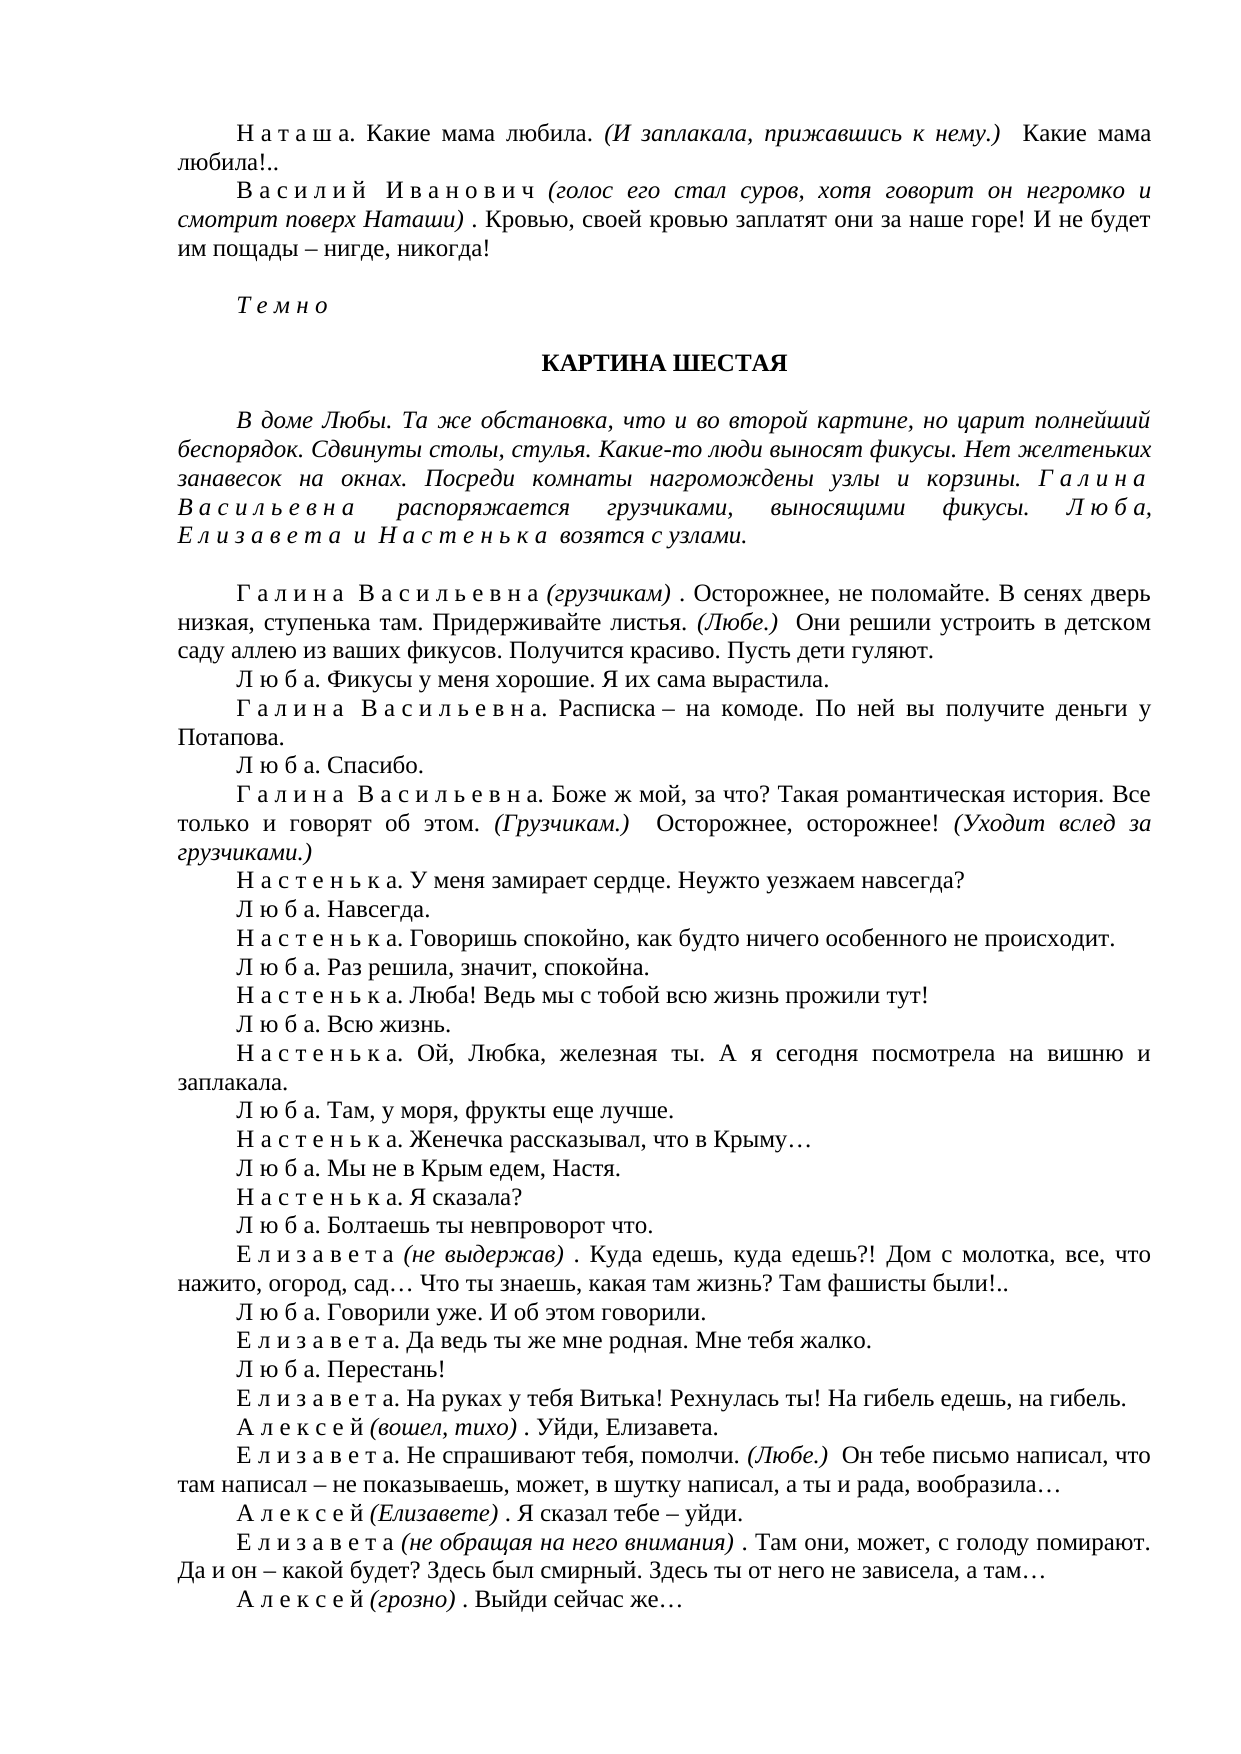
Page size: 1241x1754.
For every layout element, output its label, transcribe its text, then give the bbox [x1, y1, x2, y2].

text Г а л и н а В а с и л ь е в н а. Боже ж мой, за что? Такая романтическая история. Все только и говорят об этом. (Грузчикам.) Осторожнее, осторожнее! (Уходит вслед за грузчиками.) [177, 779, 1152, 866]
text А л е к с е й (вошел, тихо) . Уйди, Елизавета. [177, 1412, 1152, 1441]
text Н а с т е н ь к а. У меня замирает сердце. Неужто уезжаем навсегда? [177, 866, 1152, 894]
text Н а с т е н ь к а. Ой, Любка, железная ты. А я сегодня посмотрела на вишню и заплакала. [177, 1038, 1152, 1096]
text А л е к с е й (грозно) . Выйди сейчас же… [177, 1584, 1152, 1613]
text Н а с т е н ь к а. Я сказала? [177, 1182, 1152, 1211]
subtitle КАРТИНА ШЕСТАЯ [177, 348, 1152, 377]
text Л ю б а. Спасибо. [177, 751, 1152, 779]
text Е л и з а в е т а. Да ведь ты же мне родная. Мне тебя жалко. [177, 1326, 1152, 1354]
text Н а т а ш а. Какие мама любила. (И заплакала, прижавшись к нему.) Какие мама любила!.. [177, 118, 1152, 176]
text Н а с т е н ь к а. Женечка рассказывал, что в Крыму… [177, 1124, 1152, 1153]
text Е л и з а в е т а (не выдержав) . Куда едешь, куда едешь?! Дом с молотка, все, что нажито, огород, сад… Что ты знаешь, какая там жизнь? Там фашисты были!.. [177, 1239, 1152, 1297]
text Л ю б а. Мы не в Крым едем, Настя. [177, 1153, 1152, 1182]
text Л ю б а. Фикусы у меня хорошие. Я их сама вырастила. [177, 664, 1152, 693]
text Г а л и н а В а с и л ь е в н а. Расписка – на комоде. По ней вы получите деньги у Потапова. [177, 693, 1152, 751]
text Л ю б а. Говорили уже. И об этом говорили. [177, 1297, 1152, 1326]
text Т е м н о [177, 291, 1152, 319]
text Е л и з а в е т а. На руках у тебя Витька! Рехнулась ты! На гибель едешь, на гибель. [177, 1383, 1152, 1412]
text Л ю б а. Всю жизнь. [177, 1009, 1152, 1038]
text Н а с т е н ь к а. Говоришь спокойно, как будто ничего особенного не происходит. [177, 923, 1152, 952]
text Л ю б а. Перестань! [177, 1354, 1152, 1383]
text Л ю б а. Навсегда. [177, 894, 1152, 923]
text Л ю б а. Болтаешь ты невпроворот что. [177, 1211, 1152, 1239]
text Н а с т е н ь к а. Люба! Ведь мы с тобой всю жизнь прожили тут! [177, 981, 1152, 1009]
text Е л и з а в е т а. Не спрашивают тебя, помолчи. (Любе.) Он тебе письмо написал, что там написал – не показываешь, может, в шутку написал, а ты и рада, вообразила… [177, 1441, 1152, 1498]
text А л е к с е й (Елизавете) . Я сказал тебе – уйди. [177, 1498, 1152, 1527]
text В доме Любы. Та же обстановка, что и во второй картине, но царит полнейший беспорядок. Сдвинуты столы, стулья. Какие-то люди выносят фикусы. Нет желтеньких занавесок на окнах. Посреди комнаты нагромождены узлы и корзины. Г а л и н а В а с и л ь е в н а распоряжается грузчиками, выносящими фикусы. Л ю б а, Е л и з а в е т а и Н а с т е н ь к а возятся с узлами. [177, 406, 1152, 549]
text Л ю б а. Там, у моря, фрукты еще лучше. [177, 1096, 1152, 1124]
text Г а л и н а В а с и л ь е в н а (грузчикам) . Осторожнее, не поломайте. В сенях дверь низкая, ступенька там. Придерживайте листья. (Любе.) Они решили устроить в детском саду аллею из ваших фикусов. Получится красиво. Пусть дети гуляют. [177, 578, 1152, 664]
text Е л и з а в е т а (не обращая на него внимания) . Там они, может, с голоду помирают. Да и он – какой будет? Здесь был смирный. Здесь ты от него не зависела, а там… [177, 1527, 1152, 1584]
text Л ю б а. Раз решила, значит, спокойна. [177, 952, 1152, 981]
text В а с и л и й И в а н о в и ч (голос его стал суров, хотя говорит он негромко и смотрит поверх Наташи) . Кровью, своей кровью заплатят они за наше горе! И не будет им пощады – нигде, никогда! [177, 176, 1152, 262]
